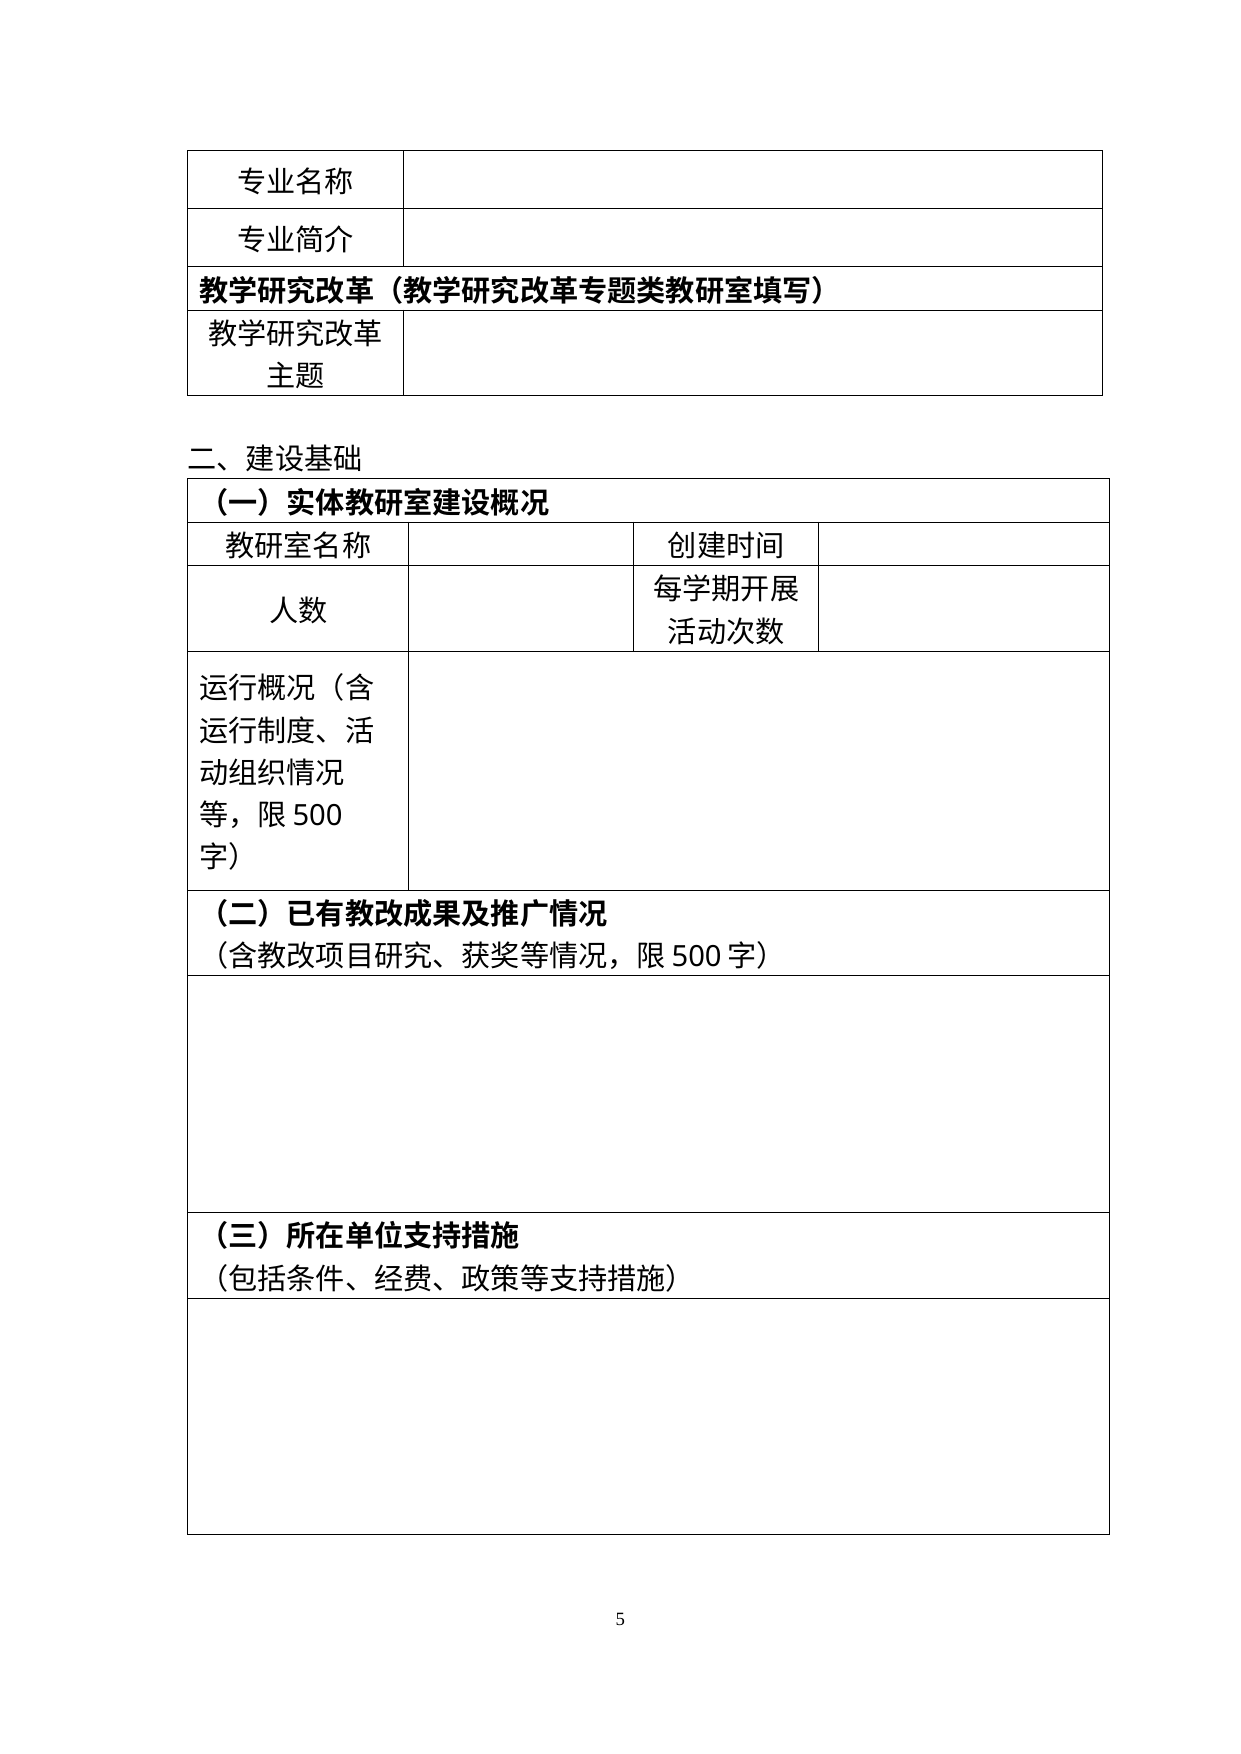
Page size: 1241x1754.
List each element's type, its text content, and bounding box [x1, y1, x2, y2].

table_cell [188, 976, 1109, 1212]
table_cell [409, 523, 633, 565]
table_cell 专业简介 [188, 209, 403, 266]
table_cell [819, 566, 1109, 651]
table_cell [404, 151, 1102, 208]
table_cell 每学期开展活动次数 [634, 566, 818, 651]
table_cell （三）所在单位支持措施 （包括条件、经费、政策等支持措施） [188, 1213, 1109, 1297]
table_cell [404, 209, 1102, 266]
table_cell 创建时间 [634, 523, 818, 565]
table_cell 教学研究改革主题 [188, 311, 403, 395]
table_cell [819, 523, 1109, 565]
text 二、建设基础 [187, 436, 1053, 478]
table_cell 教学研究改革（教学研究改革专题类教研室填写） [188, 267, 1102, 309]
table_cell 人数 [188, 566, 408, 651]
table_cell 教研室名称 [188, 523, 408, 565]
table_cell [409, 566, 633, 651]
table_cell [188, 1299, 1109, 1534]
table_header （一）实体教研室建设概况 [188, 479, 1109, 522]
table_cell [404, 311, 1102, 395]
table_cell 专业名称 [188, 151, 403, 208]
table_cell （二）已有教改成果及推广情况 （含教改项目研究、获奖等情况，限500字） [188, 891, 1109, 975]
table_cell [409, 652, 1109, 890]
table_cell 运行概况（含运行制度、活动组织情况等，限500字） [188, 652, 408, 890]
